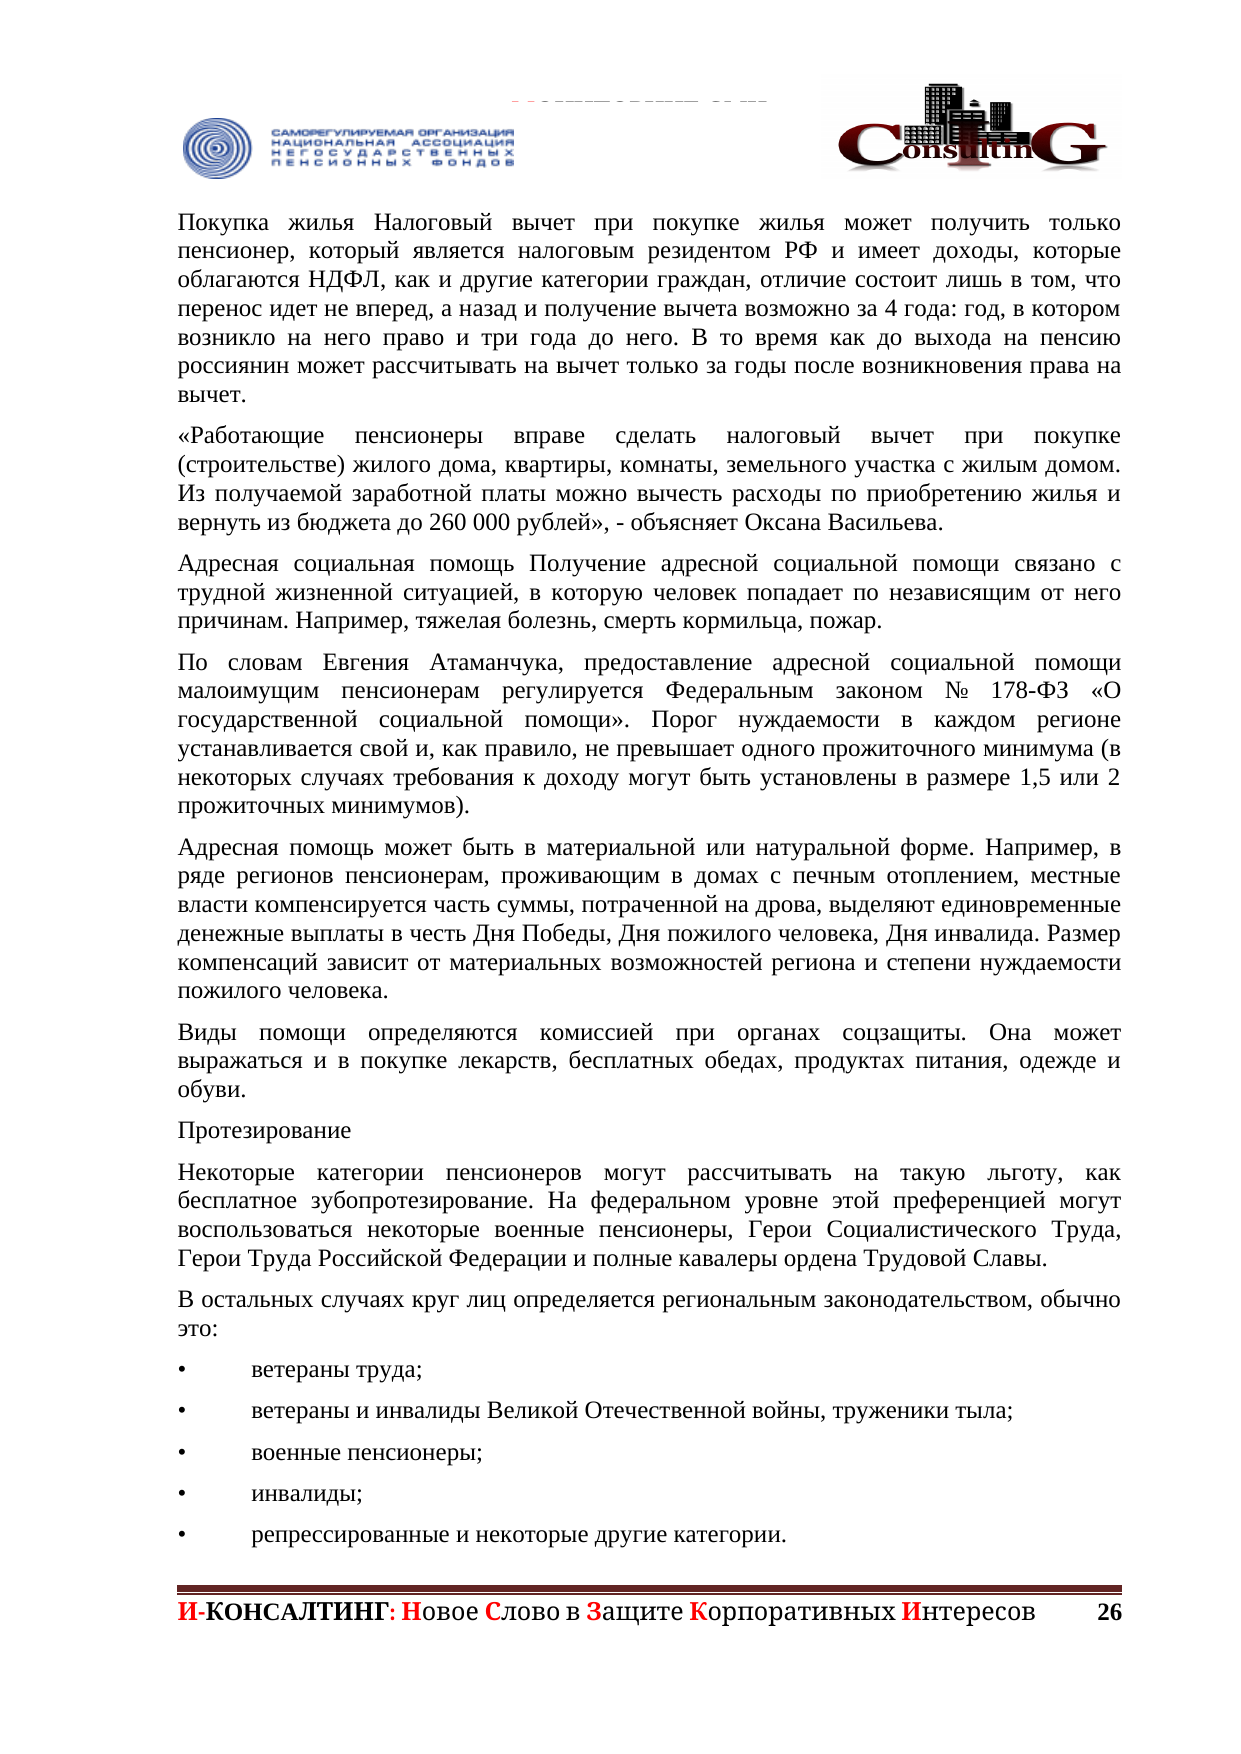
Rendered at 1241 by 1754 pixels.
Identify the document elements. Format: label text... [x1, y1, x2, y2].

text • военные пенсионеры; [177, 1437, 1122, 1466]
text Адресная социальная помощь Получение адресной социальной помощи связано с трудной жизненной ситуацией, в которую человек попадает по независящим от него причинам. Например, тяжелая болезнь, смерть кормильца, пожар. [177, 548, 1122, 634]
text • инвалиды; [177, 1478, 1122, 1507]
picture [183, 118, 514, 179]
text Покупка жилья Налоговый вычет при покупке жилья может получить только пенсионер, который является налоговым резидентом РФ и имеет доходы, которые облагаются НДФЛ, как и другие категории граждан, отличие состоит лишь в том, что перенос идет не вперед, а назад и получение вычета возможно за 4 года: год, в котором возникло на него право и три года до него. В то время как до выхода на пенсию россиянин может рассчитывать на вычет только за годы после возникновения права на вычет. [177, 207, 1122, 408]
text В остальных случаях круг лиц определяется региональным законодательством, обычно это: [177, 1284, 1122, 1342]
text • ветераны и инвалиды Великой Отечественной войны, труженики тыла; [177, 1396, 1122, 1424]
text • репрессированные и некоторые другие категории. [177, 1519, 1122, 1548]
text «Работающие пенсионеры вправе сделать налоговый вычет при покупке (строительстве) жилого дома, квартиры, комнаты, земельного участка с жилым домом. Из получаемой заработной платы можно вычесть расходы по приобретению жилья и вернуть из бюджета до 260 000 рублей», - объясняет Оксана Васильева. [177, 421, 1122, 536]
picture [821, 73, 1122, 179]
text Некоторые категории пенсионеров могут рассчитывать на такую льготу, как бесплатное зубопротезирование. На федеральном уровне этой преференцией могут воспользоваться некоторые военные пенсионеры, Герои Социалистического Труда, Герои Труда Российской Федерации и полные кавалеры ордена Трудовой Славы. [177, 1157, 1122, 1272]
text Адресная помощь может быть в материальной или натуральной форме. Например, в ряде регионов пенсионерам, проживающим в домах с печным отоплением, местные власти компенсируется часть суммы, потраченной на дрова, выделяют единовременные денежные выплаты в честь Дня Победы, Дня пожилого человека, Дня инвалида. Размер компенсаций зависит от материальных возможностей региона и степени нуждаемости пожилого человека. [177, 832, 1122, 1004]
text • ветераны труда; [177, 1354, 1122, 1383]
text Протезирование [177, 1116, 1122, 1144]
text Виды помощи определяются комиссией при органах соцзащиты. Она может выражаться и в покупке лекарств, бесплатных обедах, продуктах питания, одежде и обуви. [177, 1017, 1122, 1103]
text По словам Евгения Атаманчука, предоставление адресной социальной помощи малоимущим пенсионерам регулируется Федеральным законом № 178-ФЗ «О государственной социальной помощи». Порог нуждаемости в каждом регионе устанавливается свой и, как правило, не превышает одного прожиточного минимума (в некоторых случаях требования к доходу могут быть установлены в размере 1,5 или 2 прожиточных минимумов). [177, 647, 1122, 819]
